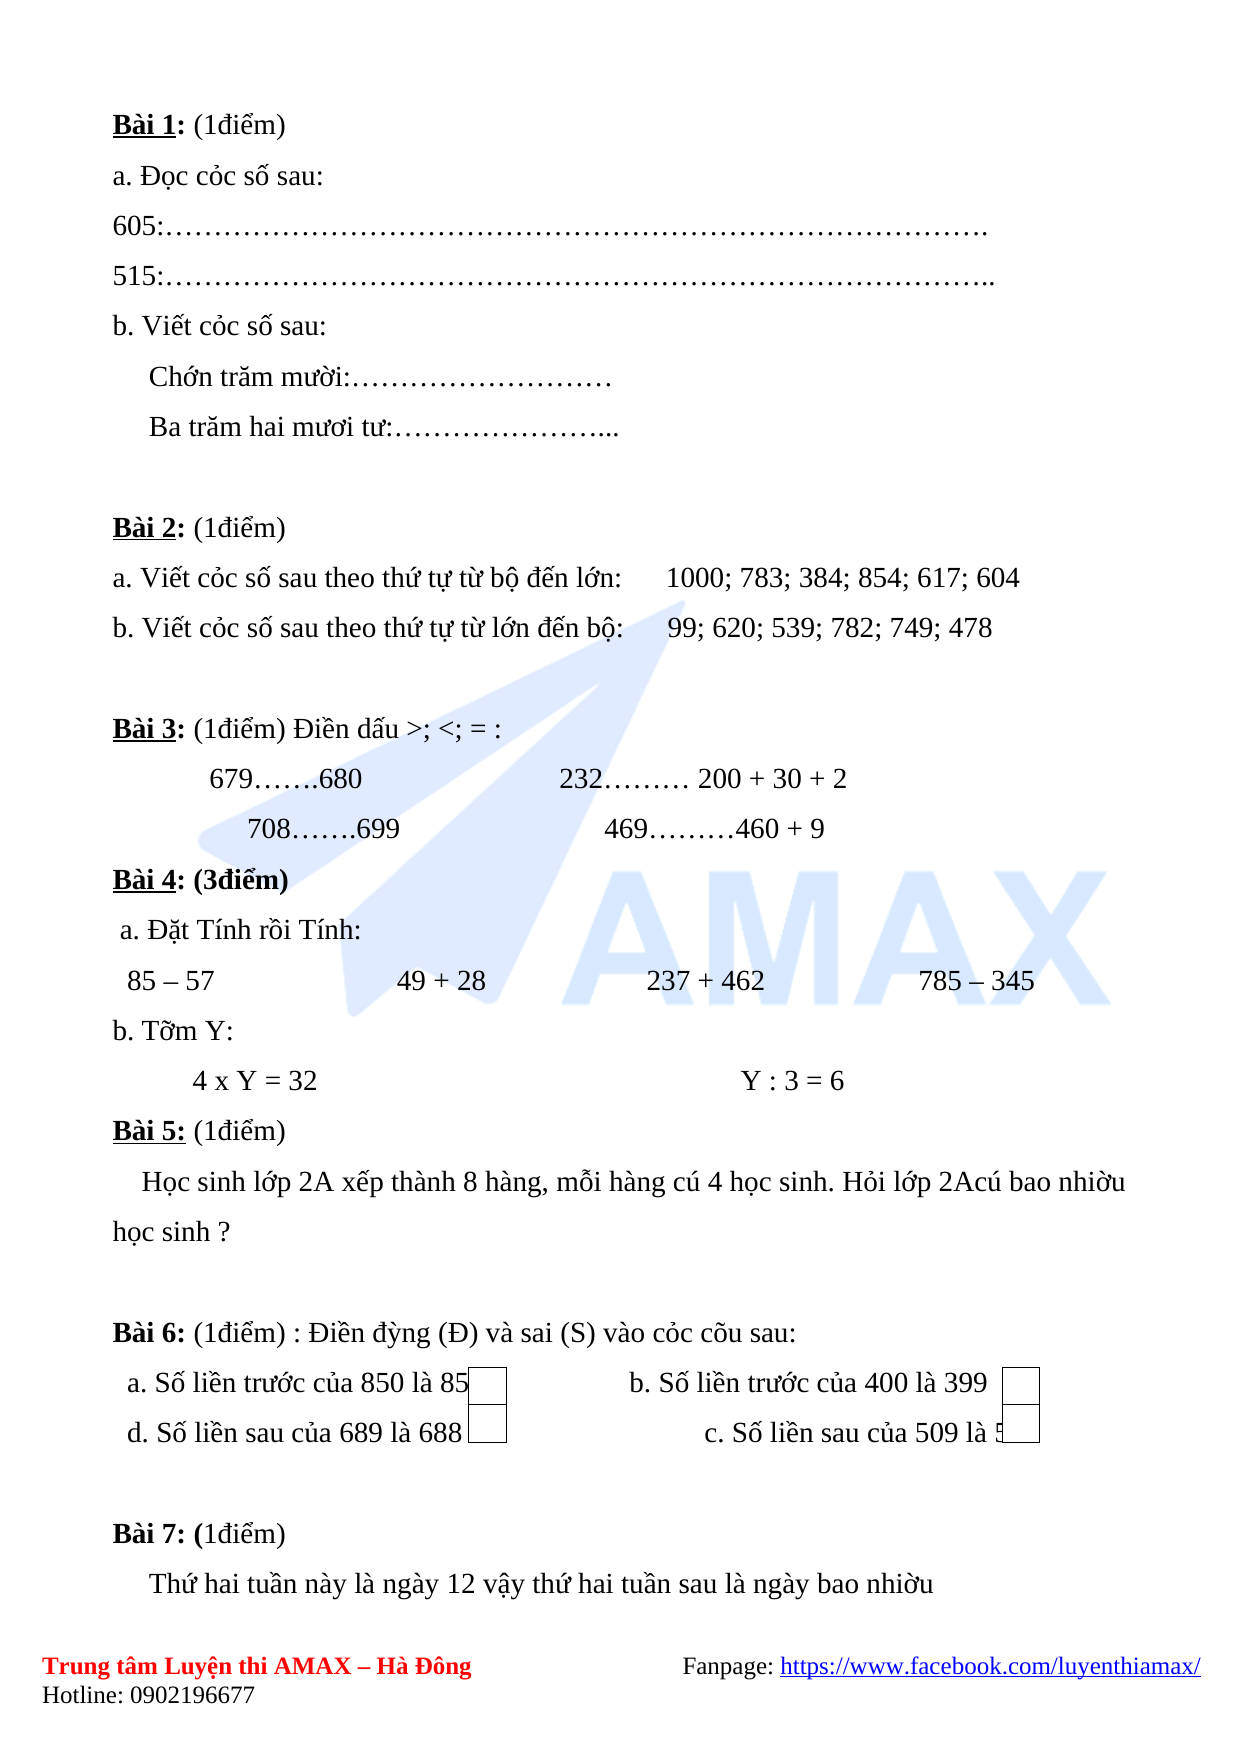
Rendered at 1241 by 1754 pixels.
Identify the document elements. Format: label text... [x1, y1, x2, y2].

text 4 x Y = 32 Y : 3 = 6 [112, 1063, 1165, 1097]
text Bài 5: (1điểm) [112, 1113, 1165, 1147]
text Ba trăm hai mươi tư:…………………... [112, 409, 1165, 443]
text b. Tỡm Y: [112, 1013, 1165, 1046]
text Chớn trăm mười:……………………… [112, 359, 1165, 392]
text a. Đọc cỏc số sau: [112, 158, 1165, 191]
text b. Viết cỏc số sau theo thứ tự từ lớn đến bộ: 99; 620; 539; 782; 749; 478 [112, 610, 1165, 644]
text a. Viết cỏc số sau theo thứ tự từ bộ đến lớn: 1000; 783; 384; 854; 617; 604 [112, 560, 1165, 594]
text Bài 3: (1điểm) Điền dấu >; <; = : [112, 711, 1165, 744]
text 605:…………………………………………………………………………. [112, 208, 1165, 241]
text 679…….680 232……… 200 + 30 + 2 [112, 761, 1165, 795]
text a. Số liền trước của 850 là 851 b. Số liền trước của 400 là 399 [112, 1365, 1165, 1399]
text d. Số liền sau của 689 là 688 c. Số liền sau của 509 là 510 [112, 1415, 1165, 1449]
text 85 – 57 49 + 28 237 + 462 785 – 345 [112, 963, 1165, 996]
text 515:………………………………………………………………………….. [112, 258, 1165, 292]
text Thứ hai tuần này là ngày 12 vậy thứ hai tuần sau là ngày bao nhiờu [112, 1566, 1165, 1600]
text Bài 4: (3điểm) [112, 862, 1165, 896]
text Học sinh lớp 2A xếp thành 8 hàng, mỗi hàng cú 4 học sinh. Hỏi lớp 2Acú bao nhiờu học sinh ? [112, 1164, 1165, 1248]
text Bài 1: (1điểm) [112, 107, 1165, 141]
text a. Đặt Tính rồi Tính: [112, 912, 1165, 946]
text Bài 2: (1điểm) [112, 510, 1165, 543]
text 708…….699 469………460 + 9 [112, 812, 1165, 845]
text b. Viết cỏc số sau: [112, 308, 1165, 342]
text Bài 7: (1điểm) [112, 1516, 1165, 1549]
text Bài 6: (1điểm) : Điền đỳng (Đ) và sai (S) vào cỏc cõu sau: [112, 1315, 1165, 1348]
